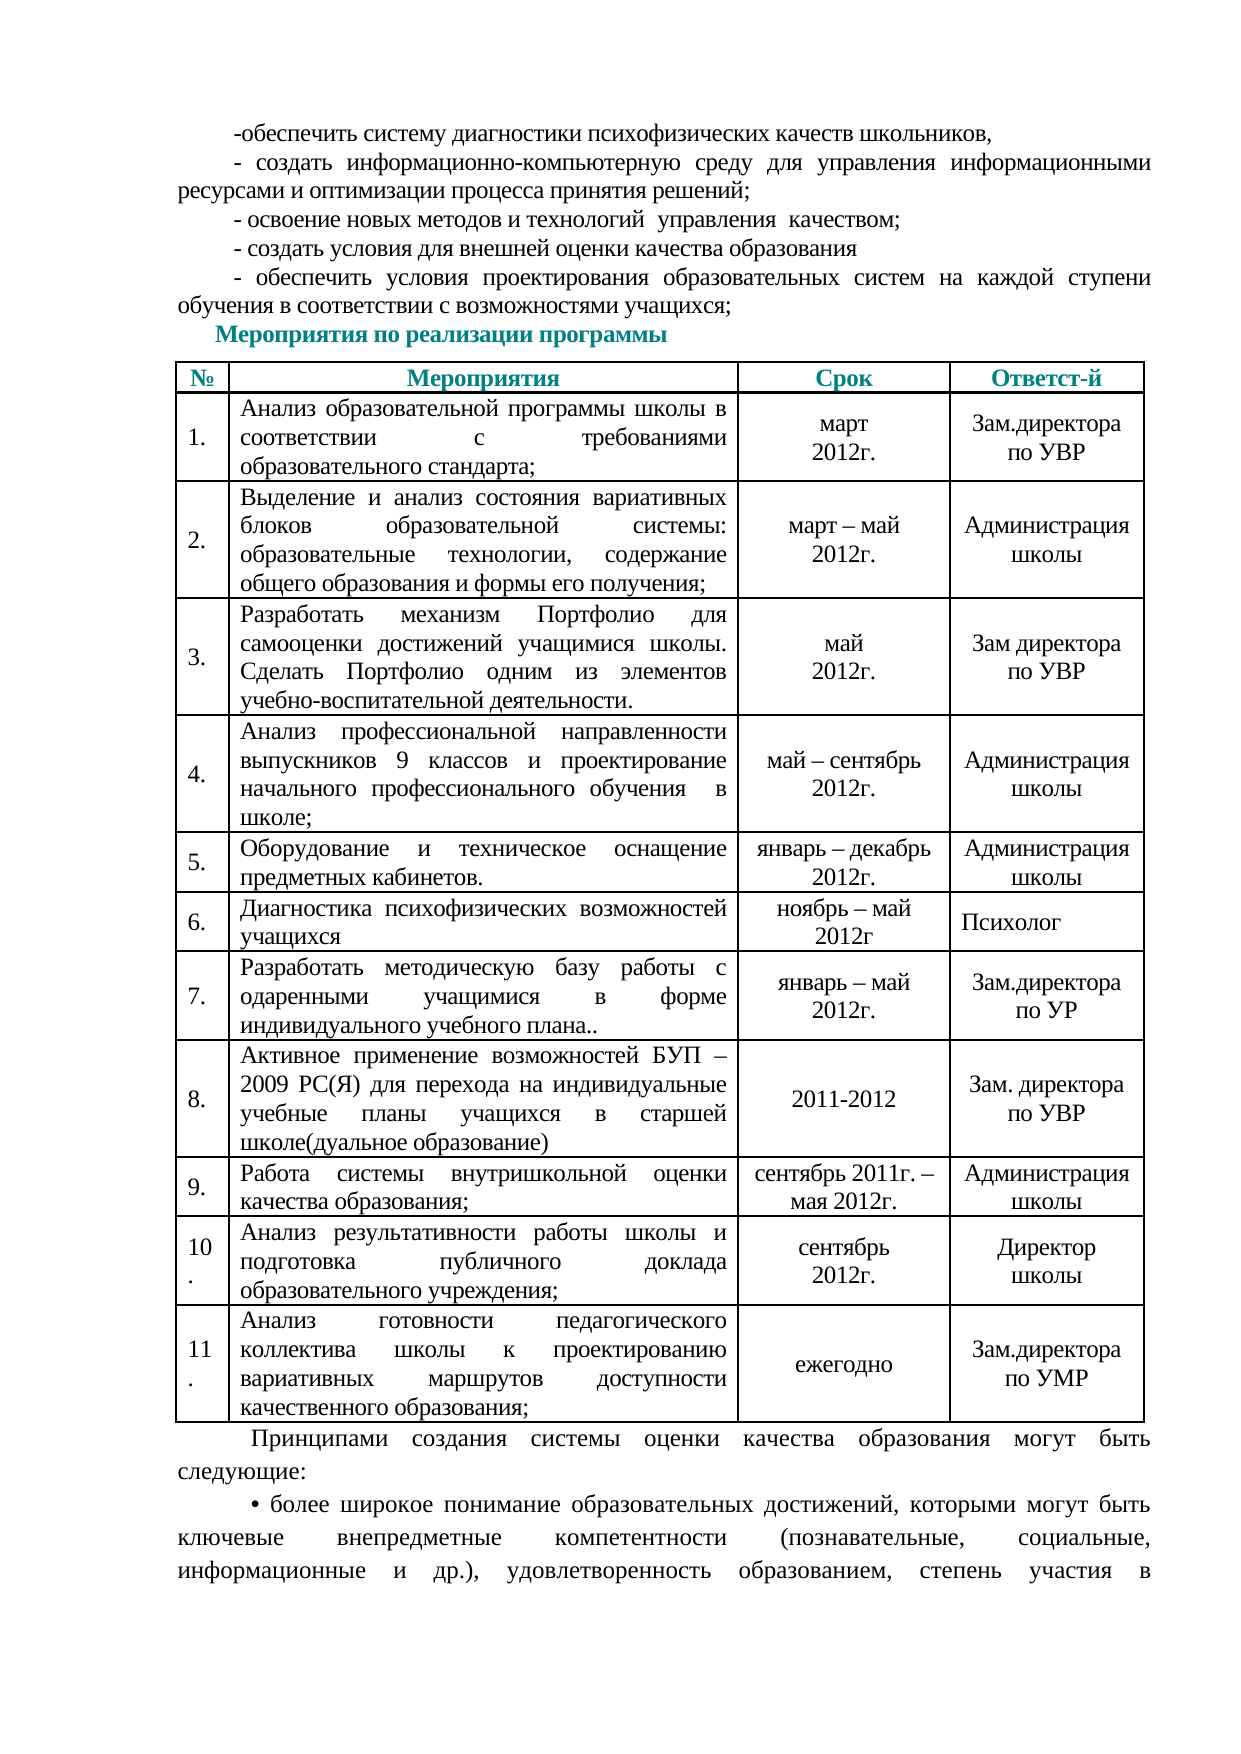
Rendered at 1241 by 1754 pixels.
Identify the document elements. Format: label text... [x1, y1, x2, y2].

text -обеспечить систему диагностики психофизических качеств школьников, [177, 118, 1152, 147]
table_cell сентябрь 2012г. [739, 1217, 949, 1303]
table_cell Оборудование и техническое оснащение предметных кабинетов. [230, 833, 737, 891]
text Принципами создания системы оценки качества образования могут быть следующие: [177, 1423, 1152, 1484]
table_cell Зам.директора по УВР [951, 394, 1143, 480]
table_cell 10. [177, 1217, 228, 1303]
table_cell сентябрь 2011г. – мая 2012г. [739, 1158, 949, 1215]
table_cell Диагностика психофизических возможностей учащихся [230, 893, 737, 950]
table_cell Администрация школы [951, 482, 1143, 597]
text - обеспечить условия проектирования образовательных систем на каждой ступени обучения в соответствии с возможностями учащихся; [177, 262, 1152, 319]
text - создать информационно-компьютерную среду для управления информационными ресурсами и оптимизации процесса принятия решений; [177, 147, 1152, 204]
text Мероприятия по реализации программы [215, 319, 1152, 348]
table_cell 1. [177, 394, 228, 480]
table_cell Зам.директора по УР [951, 952, 1143, 1038]
table_cell Работа системы внутришкольной оценки качества образования; [230, 1158, 737, 1215]
table_cell Администрация школы [951, 716, 1143, 831]
table_cell 6. [177, 893, 228, 950]
table_cell Зам директора по УВР [951, 599, 1143, 714]
text - освоение новых методов и технологий управления качеством; [177, 204, 1152, 233]
table_cell май – сентябрь 2012г. [739, 716, 949, 831]
table_cell Активное применение возможностей БУП – 2009 РС(Я) для перехода на индивидуальные учебные планы учащихся в старшей школе(дуальное образование) [230, 1041, 737, 1156]
table_cell 3. [177, 599, 228, 714]
table_cell Разработать методическую базу работы с одаренными учащимися в форме индивидуального учебного плана.. [230, 952, 737, 1038]
table_cell Разработать механизм Портфолио для самооценки достижений учащимися школы. Сделать Портфолио одним из элементов учебно-воспитательной деятельности. [230, 599, 737, 714]
table_cell март – май 2012г. [739, 482, 949, 597]
table_cell ноябрь – май 2012г [739, 893, 949, 950]
table_cell Зам.директора по УМР [951, 1306, 1143, 1421]
table_header Мероприятия [230, 363, 737, 391]
table_cell март 2012г. [739, 394, 949, 480]
table_cell январь – декабрь 2012г. [739, 833, 949, 891]
table_cell Анализ профессиональной направленности выпускников 9 классов и проектирование начального профессионального обучения в школе; [230, 716, 737, 831]
table_cell 11. [177, 1306, 228, 1421]
table_cell 2. [177, 482, 228, 597]
table_cell Зам. директора по УВР [951, 1041, 1143, 1156]
table_cell Анализ образовательной программы школы в соответствии с требованиями образовательного стандарта; [230, 394, 737, 480]
table_header Ответст-й [951, 363, 1143, 391]
table_cell 5. [177, 833, 228, 891]
table_header № [177, 363, 228, 391]
table_cell 8. [177, 1041, 228, 1156]
table_cell Психолог [951, 893, 1143, 950]
table_cell 9. [177, 1158, 228, 1215]
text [177, 1489, 1152, 1583]
table_cell 4. [177, 716, 228, 831]
table_cell ежегодно [739, 1306, 949, 1421]
table_cell Директор школы [951, 1217, 1143, 1303]
table_cell май 2012г. [739, 599, 949, 714]
table_cell Анализ готовности педагогического коллектива школы к проектированию вариативных маршрутов доступности качественного образования; [230, 1306, 737, 1421]
table_cell январь – май 2012г. [739, 952, 949, 1038]
table_cell Администрация школы [951, 833, 1143, 891]
table_header Срок [739, 363, 949, 391]
table_cell Анализ результативности работы школы и подготовка публичного доклада образовательного учреждения; [230, 1217, 737, 1303]
table_cell Выделение и анализ состояния вариативных блоков образовательной системы: образовательные технологии, содержание общего образования и формы его получения; [230, 482, 737, 597]
table_cell 7. [177, 952, 228, 1038]
text - создать условия для внешней оценки качества образования [177, 233, 1152, 262]
table_cell Администрация школы [951, 1158, 1143, 1215]
table_cell 2011-2012 [739, 1041, 949, 1156]
